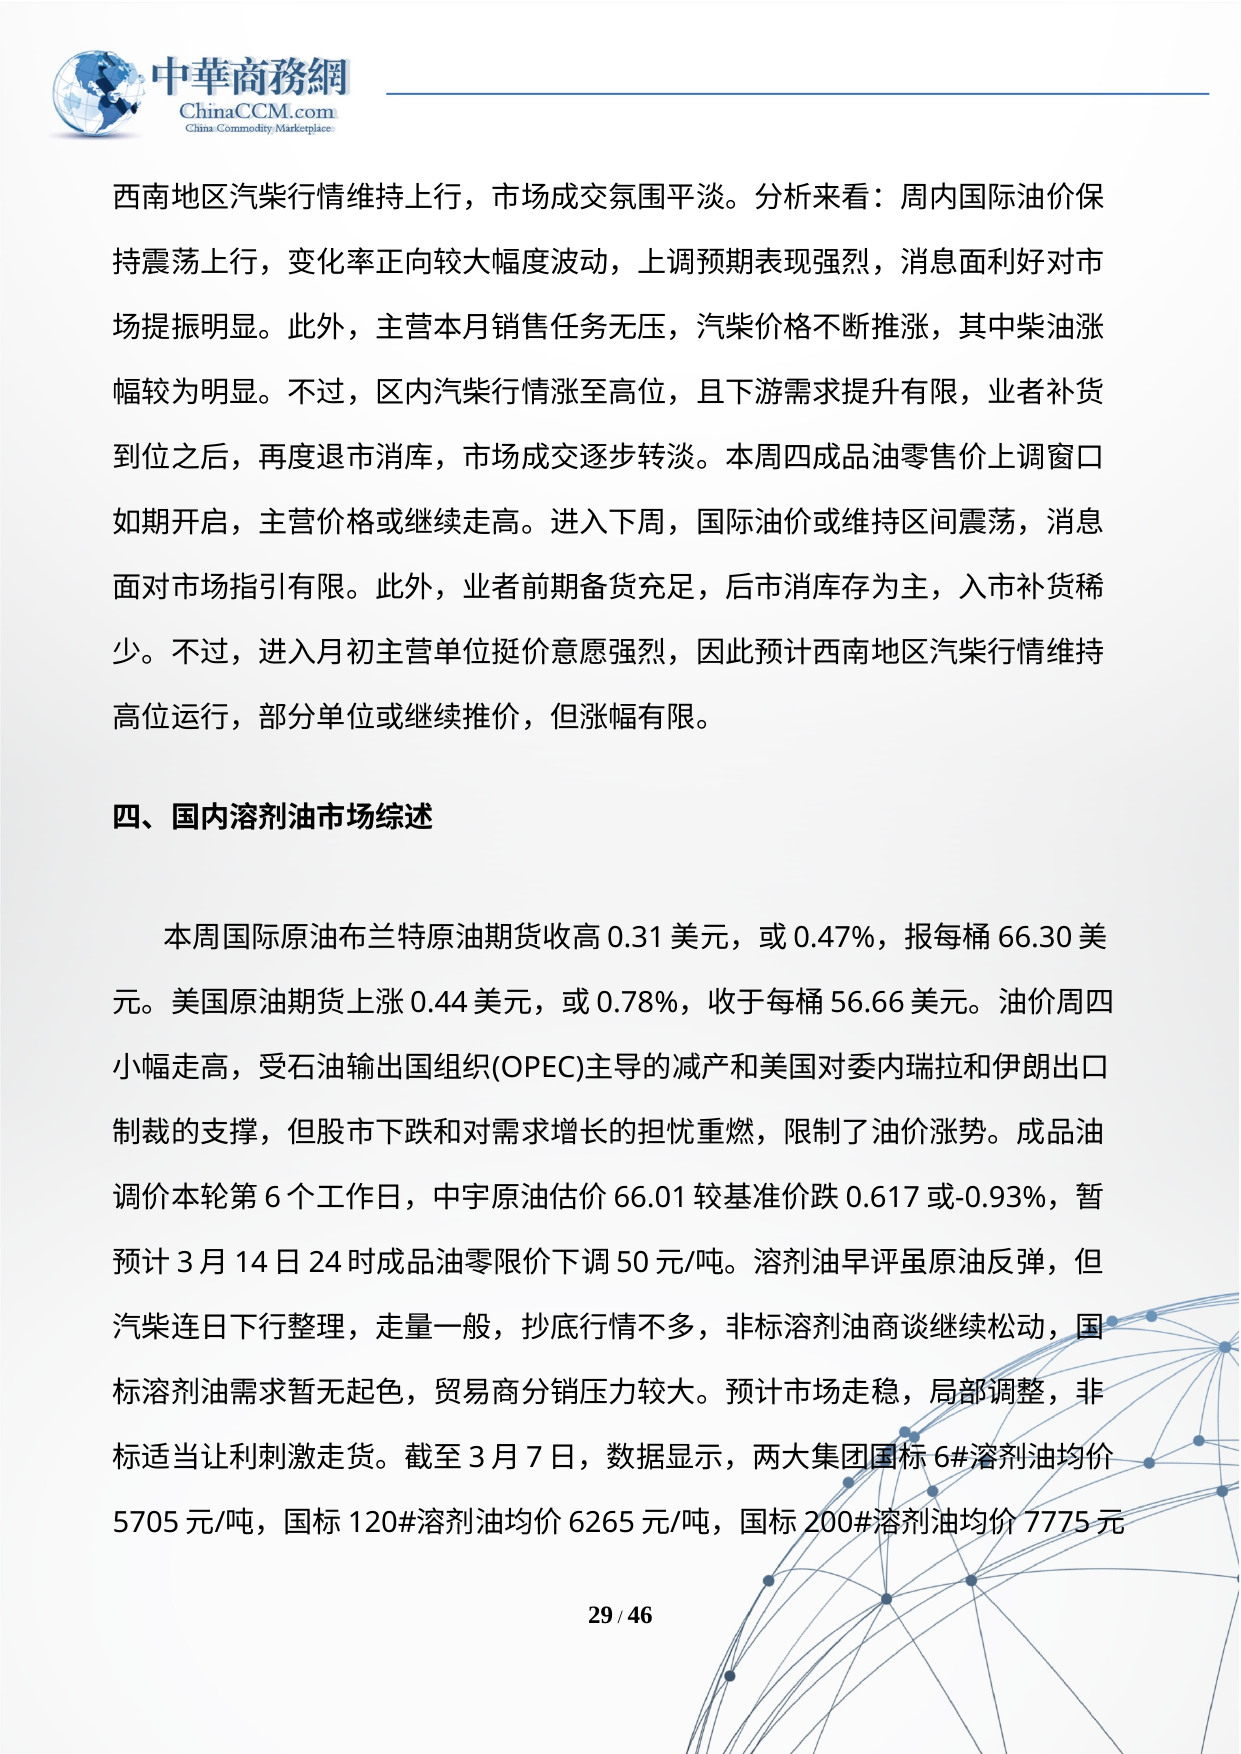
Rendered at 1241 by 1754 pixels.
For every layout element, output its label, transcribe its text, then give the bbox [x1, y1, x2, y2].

picture [0, 2, 1240, 1754]
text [112, 903, 1128, 1553]
text 西南地区汽柴行情维持上行，市场成交氛围平淡。分析来看：周内国际油价保持震荡上行，变化率正向较大幅度波动，上调预期表现强烈，消息面利好对市场提振明显。此外，主营本月销售任务无压，汽柴价格不断推涨，其中柴油涨幅较为明显。不过，区内汽柴行情涨至高位，且下游需求提升有限，业者补货到位之后，再度退市消库，市场成交逐步转淡。本周四成品油零售价上调窗口如期开启，主营价格或继续走高。进入下周，国际油价或维持区间震荡，消息面对市场指引有限。此外，业者前期备货充足，后市消库存为主，入市补货稀少。不过，进入月初主营单位挺价意愿强烈，因此预计西南地区汽柴行情维持高位运行，部分单位或继续推价，但涨幅有限。 [112, 162, 1128, 747]
subtitle 四、国内溶剂油市场综述 [112, 782, 1128, 847]
